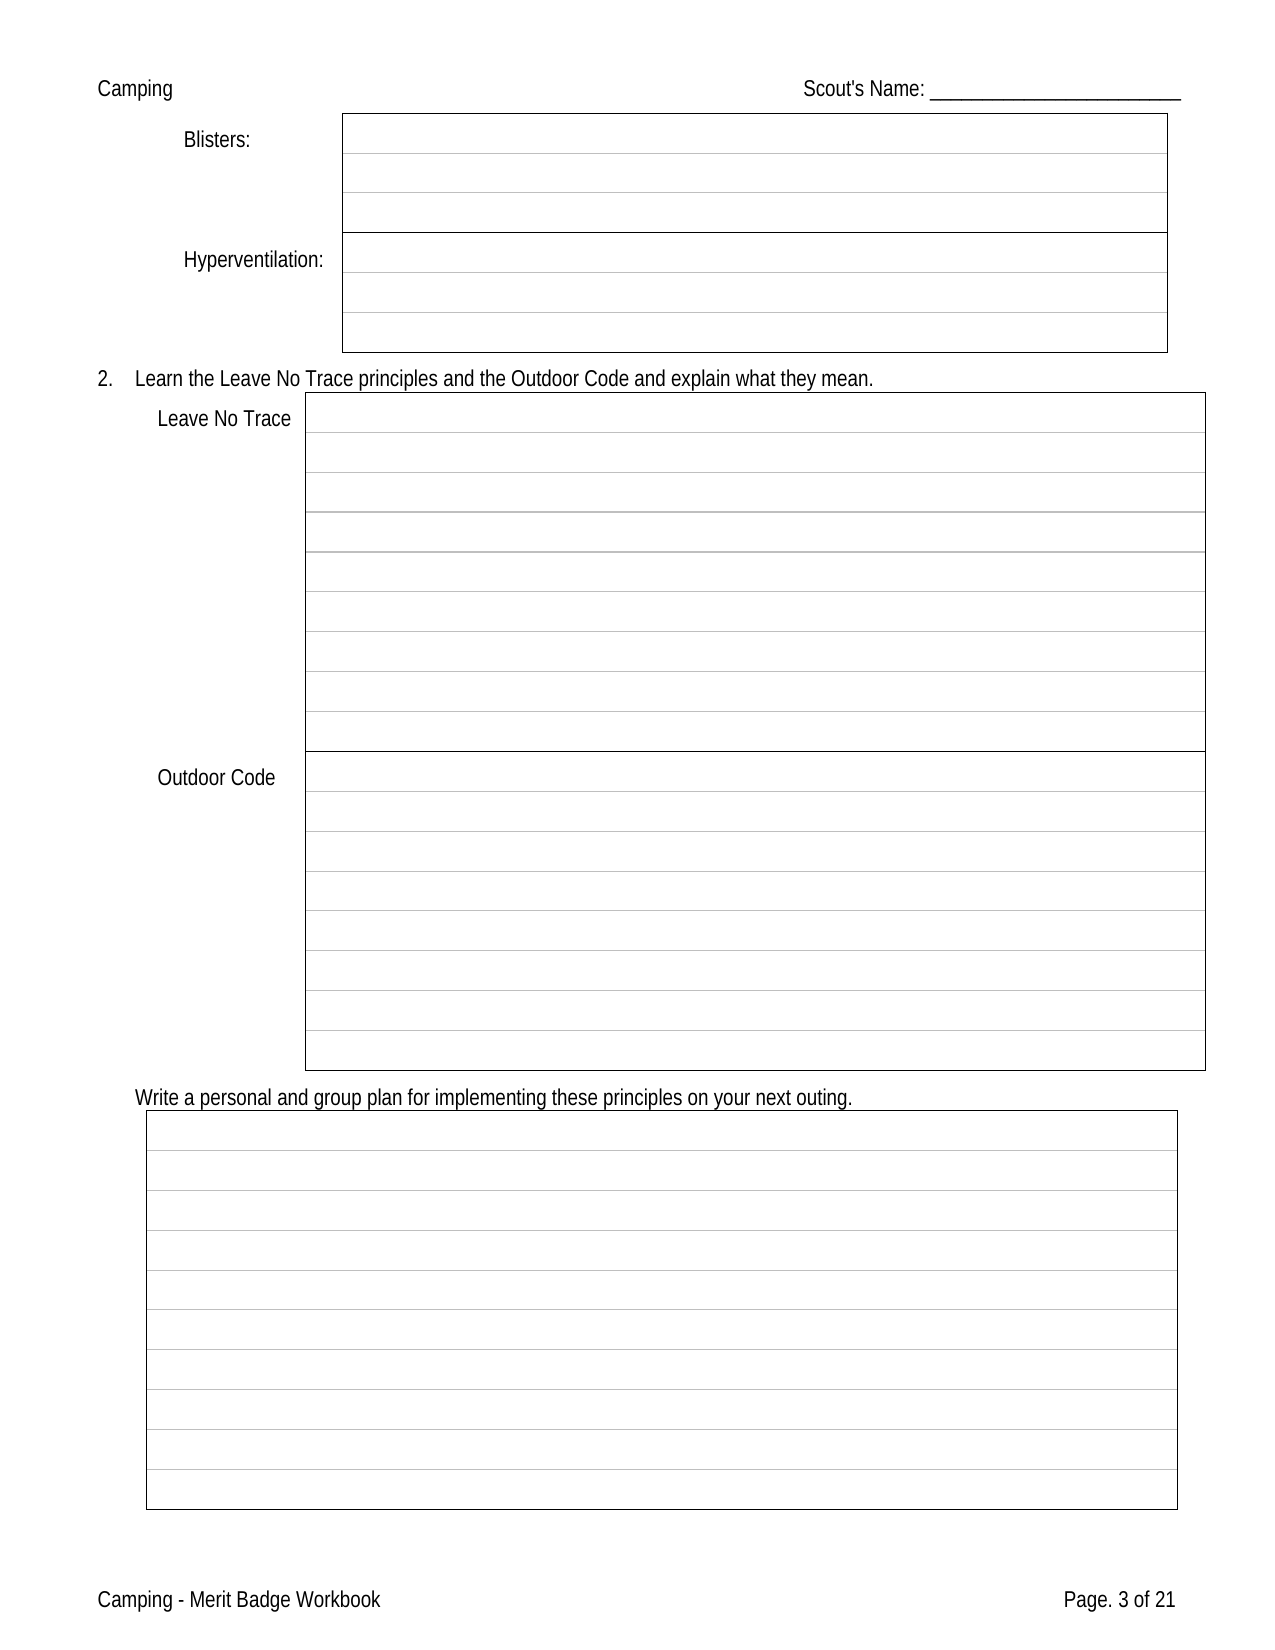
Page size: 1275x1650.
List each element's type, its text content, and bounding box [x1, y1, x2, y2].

table_cell [306, 513, 1205, 551]
table_cell [306, 832, 1205, 871]
table_cell [147, 1470, 1177, 1509]
table_cell [306, 911, 1205, 950]
table_cell [147, 1390, 1177, 1429]
table_cell [343, 233, 1167, 272]
table_cell Outdoor Code [146, 751, 305, 1070]
table_cell Hyperventilation: [173, 232, 342, 352]
text 2. Learn the Leave No Trace principles and the Outdoor Code and explain what they mean. [97, 365, 1177, 392]
table_cell [343, 313, 1167, 352]
table_cell [306, 553, 1205, 591]
table_cell [306, 592, 1205, 631]
table_cell [306, 433, 1205, 472]
table_cell [147, 1350, 1177, 1389]
table_header Leave No Trace [146, 392, 305, 751]
table_cell [343, 193, 1167, 232]
table_cell [306, 672, 1205, 711]
table_cell [147, 1310, 1177, 1349]
table_cell [343, 273, 1167, 312]
table_cell [306, 712, 1205, 751]
table_cell [306, 1031, 1205, 1070]
table_cell [306, 752, 1205, 791]
table_cell [343, 114, 1167, 152]
text Write a personal and group plan for implementing these principles on your next outing. [135, 1083, 1177, 1110]
table_cell [147, 1231, 1177, 1269]
table_cell [306, 872, 1205, 910]
table_cell [306, 632, 1205, 671]
table_header [147, 1111, 1177, 1150]
table_cell [343, 154, 1167, 192]
table_cell [147, 1271, 1177, 1309]
table_cell [147, 1430, 1177, 1469]
table_cell [306, 792, 1205, 831]
table_cell Blisters: [173, 113, 342, 232]
table_cell [306, 473, 1205, 511]
table_cell [147, 1191, 1177, 1229]
table_cell [306, 991, 1205, 1030]
table_header [306, 393, 1205, 432]
table_cell [147, 1151, 1177, 1190]
table_cell [306, 951, 1205, 990]
